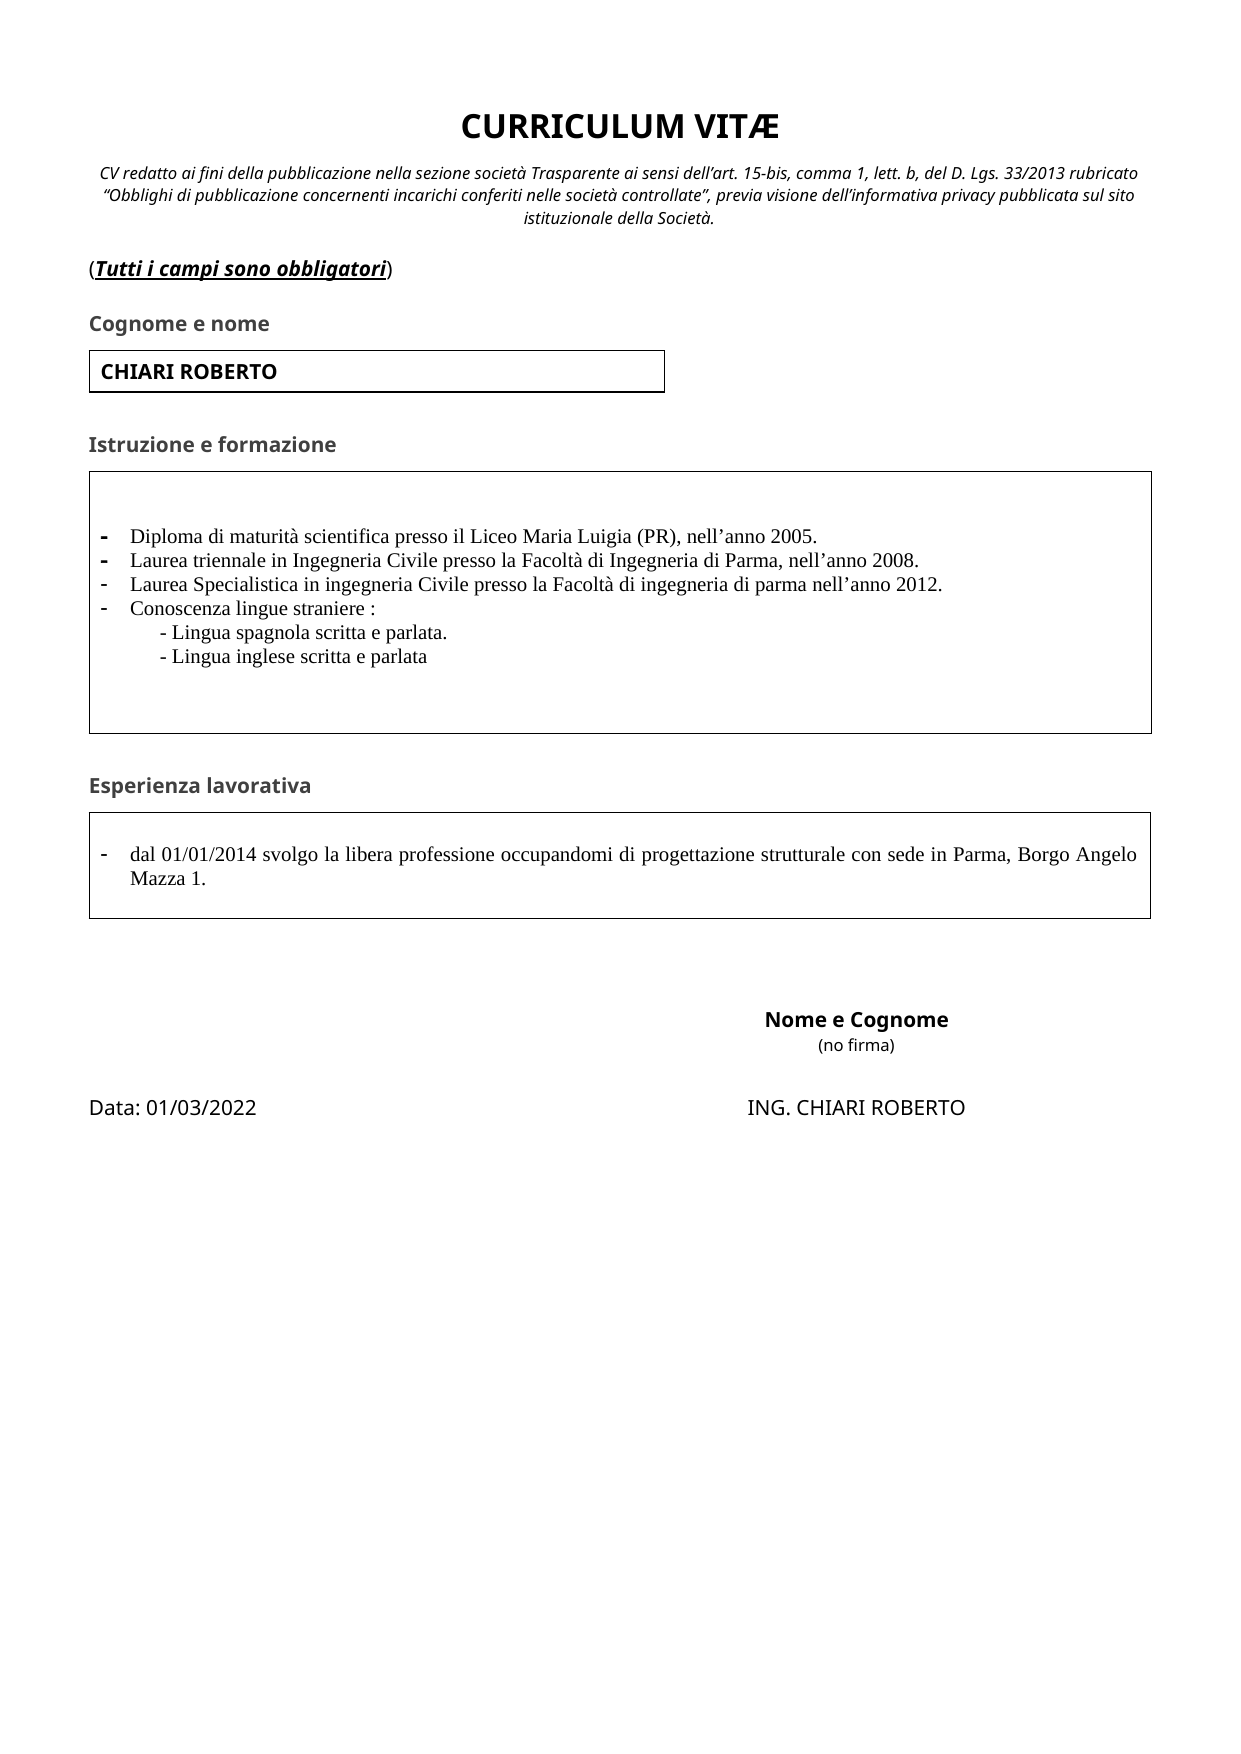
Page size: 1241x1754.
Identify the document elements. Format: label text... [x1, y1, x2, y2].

table_header CHIARI ROBERTO [90, 351, 664, 391]
text (Tutti i campi sono obbligatori) [89, 254, 1152, 283]
table_header dal 01/01/2014 svolgo la libera professione occupandomi di progettazione strutturale con sede in Parma, Borgo Angelo Mazza 1. [90, 813, 1150, 918]
text Data: 01/03/2022 ING. CHIARI ROBERTO [89, 1093, 1152, 1122]
text CV redatto ai fini della pubblicazione nella sezione società Trasparente ai sensi dell’art. 15-bis, comma 1, lett. b, del D. Lgs. 33/2013 rubricato “Obblighi di pubblicazione concernenti incarichi conferiti nelle società controllate”, previa visione dell’informativa privacy pubblicata sul sito istituzionale della Società. [89, 161, 1152, 229]
text Istruzione e formazione [89, 430, 1152, 458]
text Cognome e nome [89, 309, 1152, 338]
text Nome e Cognome [89, 1005, 1152, 1033]
table_header Diploma di maturità scientifica presso il Liceo Maria Luigia (PR), nell’anno 2005. Laurea triennale in Ingegneria Civile presso la Facoltà di Ingegneria di Parma, nell’anno 2008. Laurea Specialistica in ingegneria Civile presso la Facoltà di ingegneria di parma nell’anno 2012. Conoscenza lingue straniere : - Lingua spagnola scritta e parlata. - Lingua inglese scritta e parlata [90, 472, 1151, 733]
text Esperienza lavorativa [89, 771, 1152, 800]
text (no firma) [89, 1033, 1152, 1056]
text CURRICULUM VITÆ [89, 103, 1152, 149]
